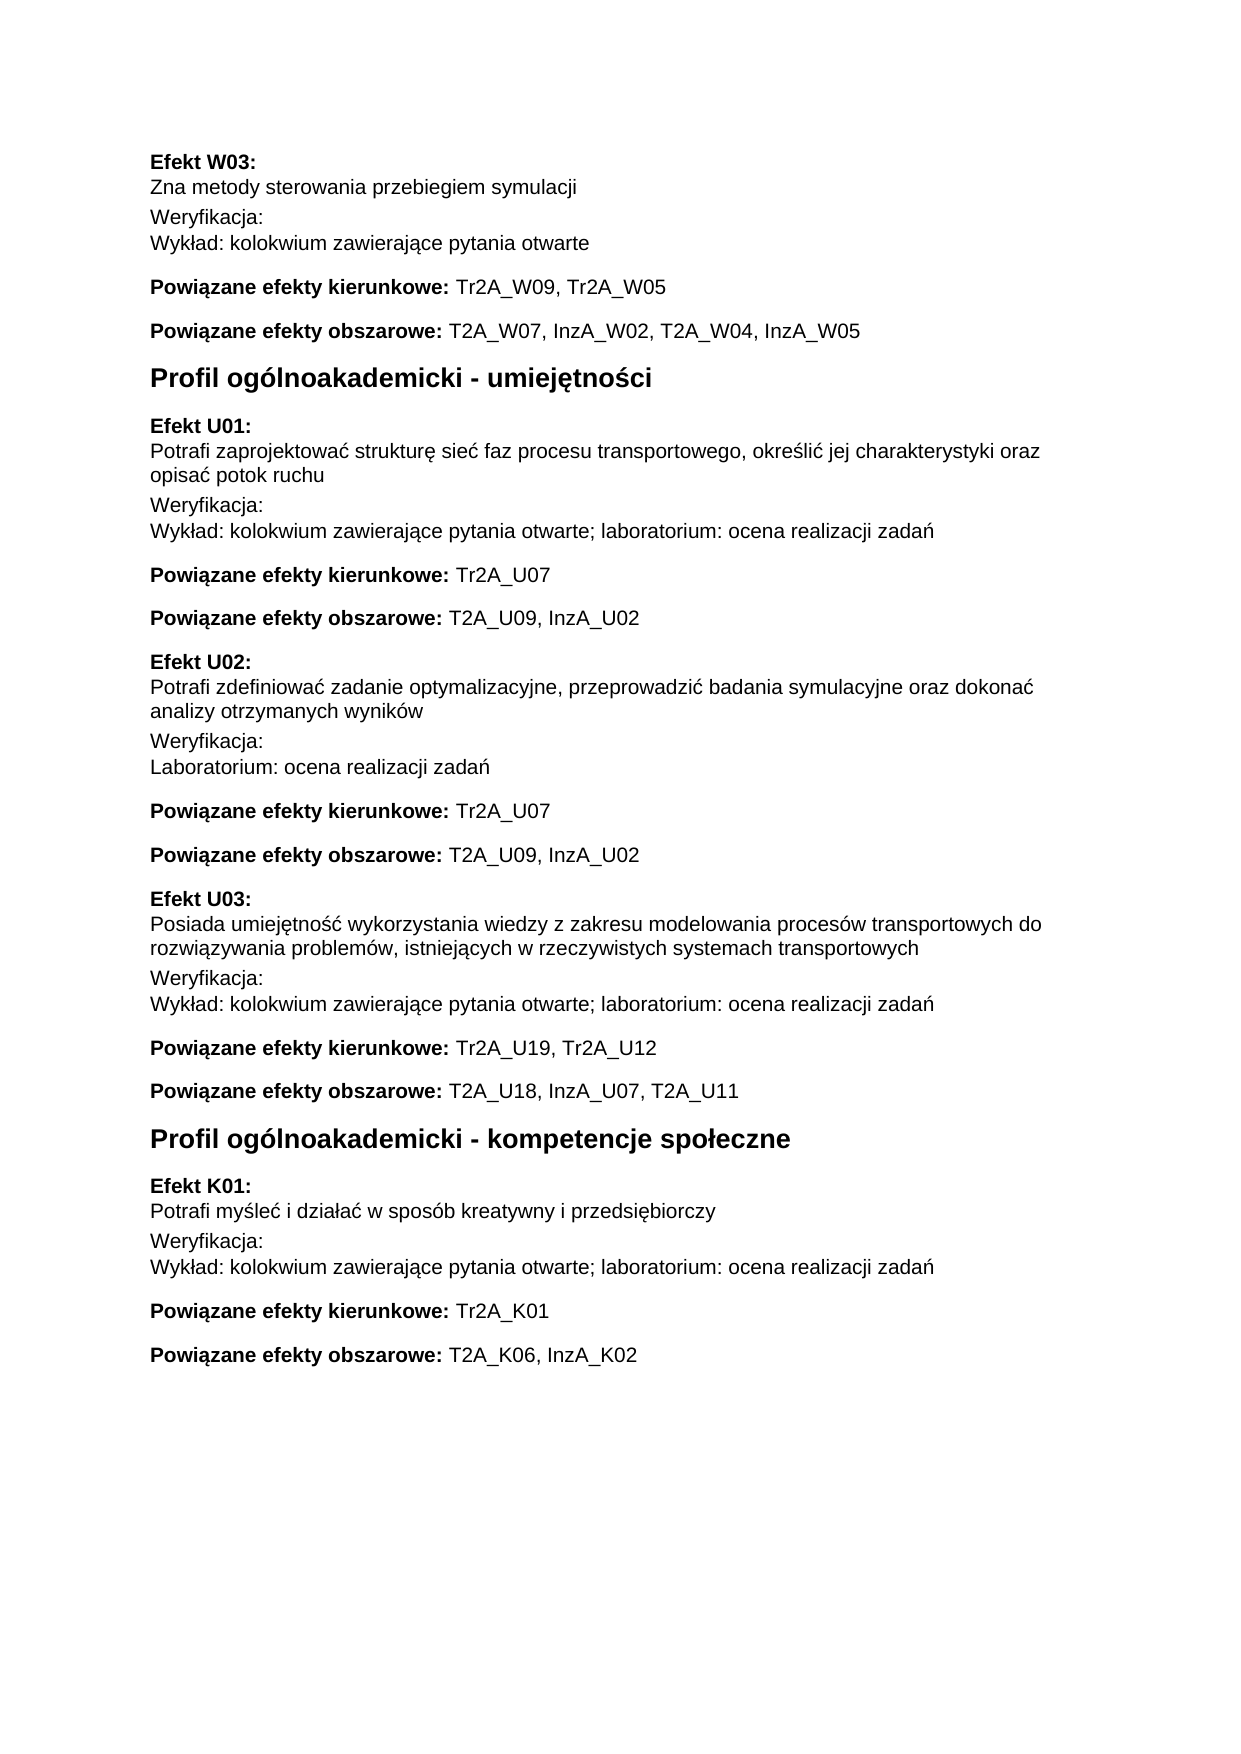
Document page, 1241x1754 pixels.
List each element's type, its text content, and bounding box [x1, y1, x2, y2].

text Efekt U03: [150, 886, 1090, 910]
text Efekt K01: [150, 1174, 1090, 1198]
text Posiada umiejętność wykorzystania wiedzy z zakresu modelowania procesów transportowych do rozwiązywania problemów, istniejących w rzeczywistych systemach transportowych [150, 911, 1090, 959]
text Weryfikacja: [150, 966, 1090, 989]
text Powiązane efekty obszarowe: T2A_U18, InzA_U07, T2A_U11 [150, 1079, 1090, 1103]
subtitle Profil ogólnoakademicki - kompetencje społeczne [150, 1123, 1090, 1154]
text Powiązane efekty obszarowe: T2A_W07, InzA_W02, T2A_W04, InzA_W05 [150, 319, 1090, 343]
text Efekt W03: [150, 150, 1090, 174]
text Powiązane efekty kierunkowe: Tr2A_U07 [150, 799, 1090, 823]
text Weryfikacja: [150, 729, 1090, 753]
text Powiązane efekty obszarowe: T2A_U09, InzA_U02 [150, 843, 1090, 867]
text Weryfikacja: [150, 1229, 1090, 1253]
text Weryfikacja: [150, 205, 1090, 229]
text Powiązane efekty kierunkowe: Tr2A_U07 [150, 562, 1090, 586]
text Efekt U02: [150, 650, 1090, 674]
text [150, 231, 1090, 255]
text Wykład: kolokwium zawierające pytania otwarte; laboratorium: ocena realizacji zadań [150, 519, 1090, 543]
text Zna metody sterowania przebiegiem symulacji [150, 175, 1090, 199]
text Wykład: kolokwium zawierające pytania otwarte; laboratorium: ocena realizacji zadań [150, 1255, 1090, 1279]
text Powiązane efekty kierunkowe: Tr2A_W09, Tr2A_W05 [150, 275, 1090, 299]
text Potrafi zdefiniować zadanie optymalizacyjne, przeprowadzić badania symulacyjne oraz dokonać analizy otrzymanych wyników [150, 675, 1090, 723]
text Powiązane efekty kierunkowe: Tr2A_U19, Tr2A_U12 [150, 1035, 1090, 1059]
text Laboratorium: ocena realizacji zadań [150, 755, 1090, 779]
text Potrafi zaprojektować strukturę sieć faz procesu transportowego, określić jej charakterystyki oraz opisać potok ruchu [150, 438, 1090, 486]
text Efekt U01: [150, 413, 1090, 437]
text Weryfikacja: [150, 493, 1090, 517]
text Powiązane efekty obszarowe: T2A_U09, InzA_U02 [150, 606, 1090, 630]
text Powiązane efekty obszarowe: T2A_K06, InzA_K02 [150, 1343, 1090, 1367]
text Powiązane efekty kierunkowe: Tr2A_K01 [150, 1299, 1090, 1323]
text Potrafi myśleć i działać w sposób kreatywny i przedsiębiorczy [150, 1199, 1090, 1223]
text Wykład: kolokwium zawierające pytania otwarte; laboratorium: ocena realizacji zadań [150, 992, 1090, 1016]
subtitle Profil ogólnoakademicki - umiejętności [150, 362, 1090, 394]
